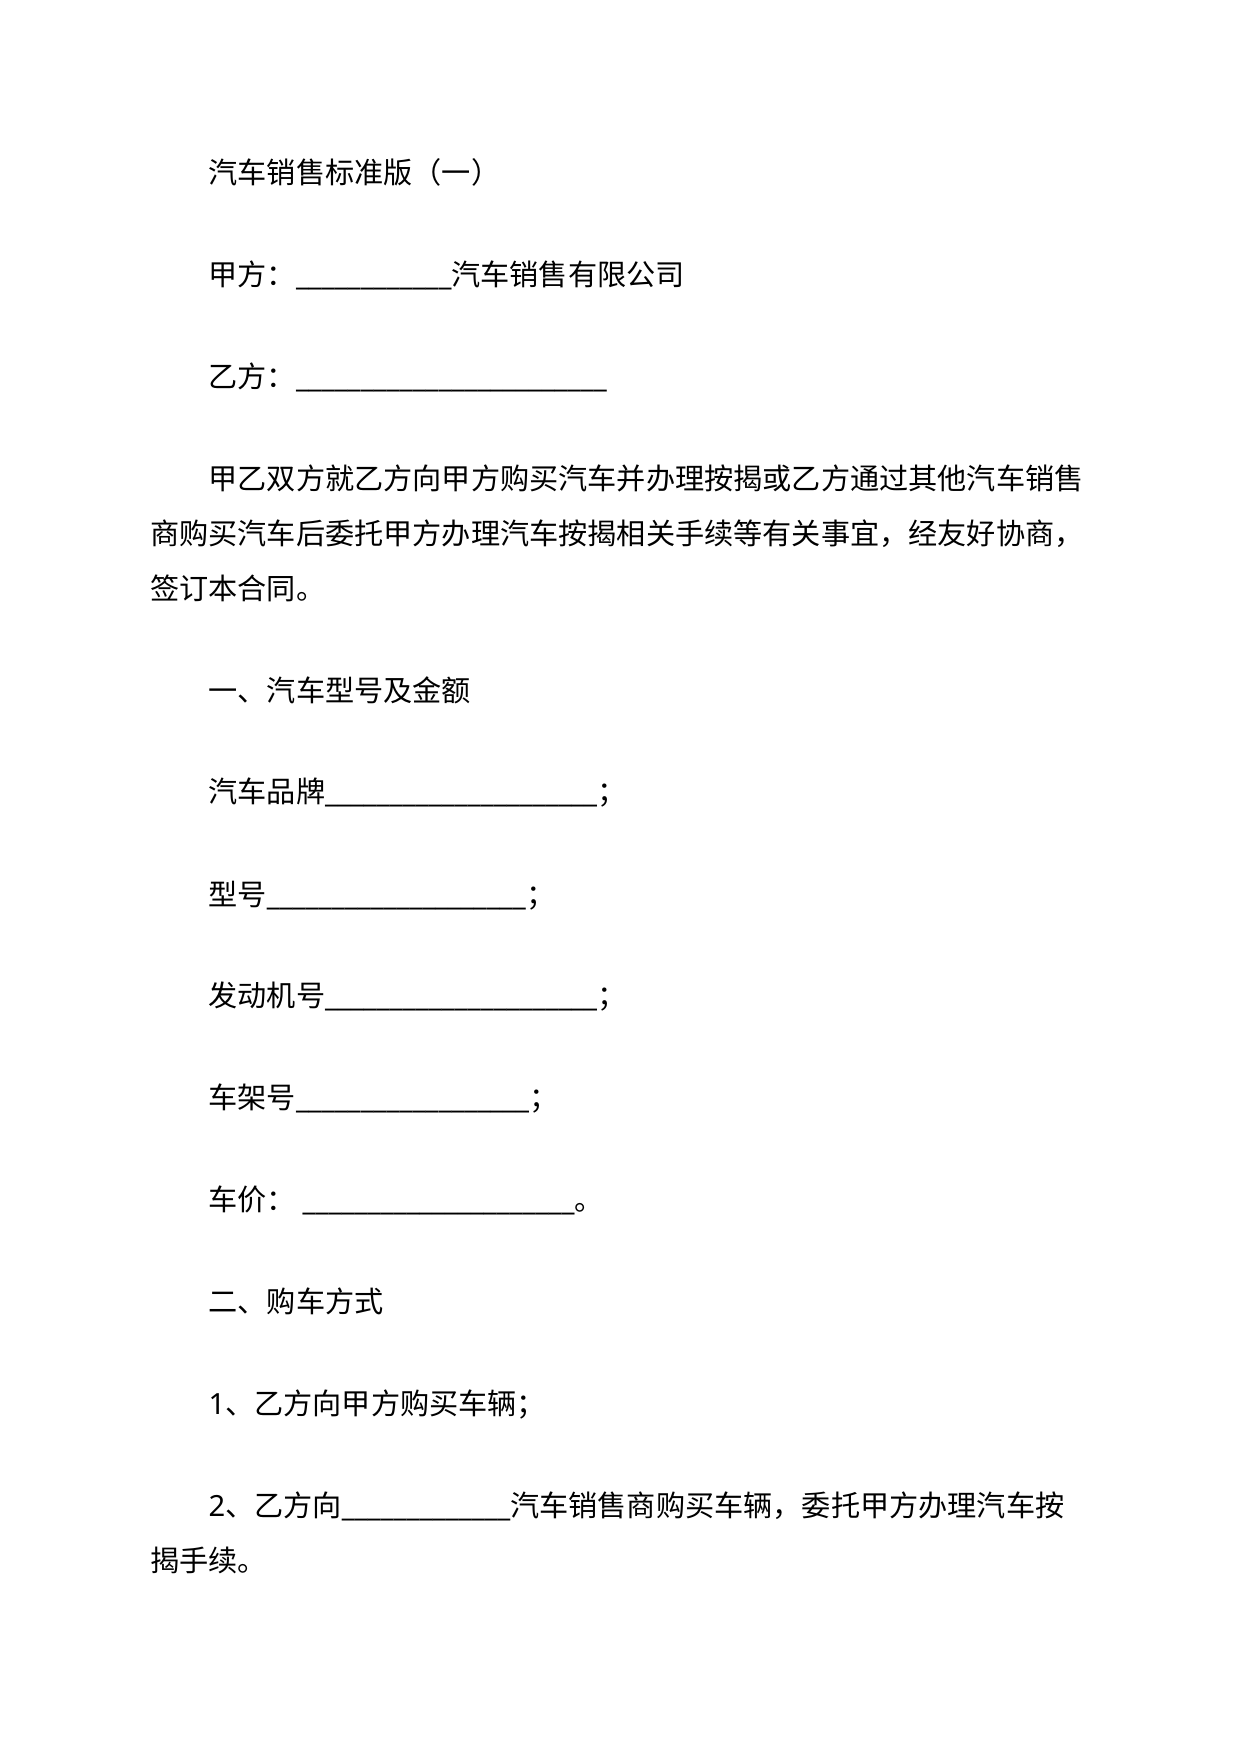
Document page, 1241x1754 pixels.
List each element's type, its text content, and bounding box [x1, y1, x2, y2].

text 乙方：________________________ [150, 354, 1090, 396]
text 2、乙方向_____________汽车销售商购买车辆，委托甲方办理汽车按揭手续。 [150, 1483, 1090, 1580]
text 车价： _____________________。 [150, 1177, 1090, 1219]
text 发动机号_____________________； [150, 973, 1090, 1015]
text 汽车销售标准版（一） [150, 150, 1090, 192]
text 车架号__________________； [150, 1075, 1090, 1117]
text 二、购车方式 [150, 1279, 1090, 1321]
text 1、乙方向甲方购买车辆； [150, 1381, 1090, 1423]
text 一、汽车型号及金额 [150, 667, 1090, 709]
text 甲方：____________汽车销售有限公司 [150, 252, 1090, 294]
text 甲乙双方就乙方向甲方购买汽车并办理按揭或乙方通过其他汽车销售商购买汽车后委托甲方办理汽车按揭相关手续等有关事宜，经友好协商，签订本合同。 [150, 456, 1090, 608]
text 型号____________________； [150, 871, 1090, 913]
text 汽车品牌_____________________； [150, 769, 1090, 811]
